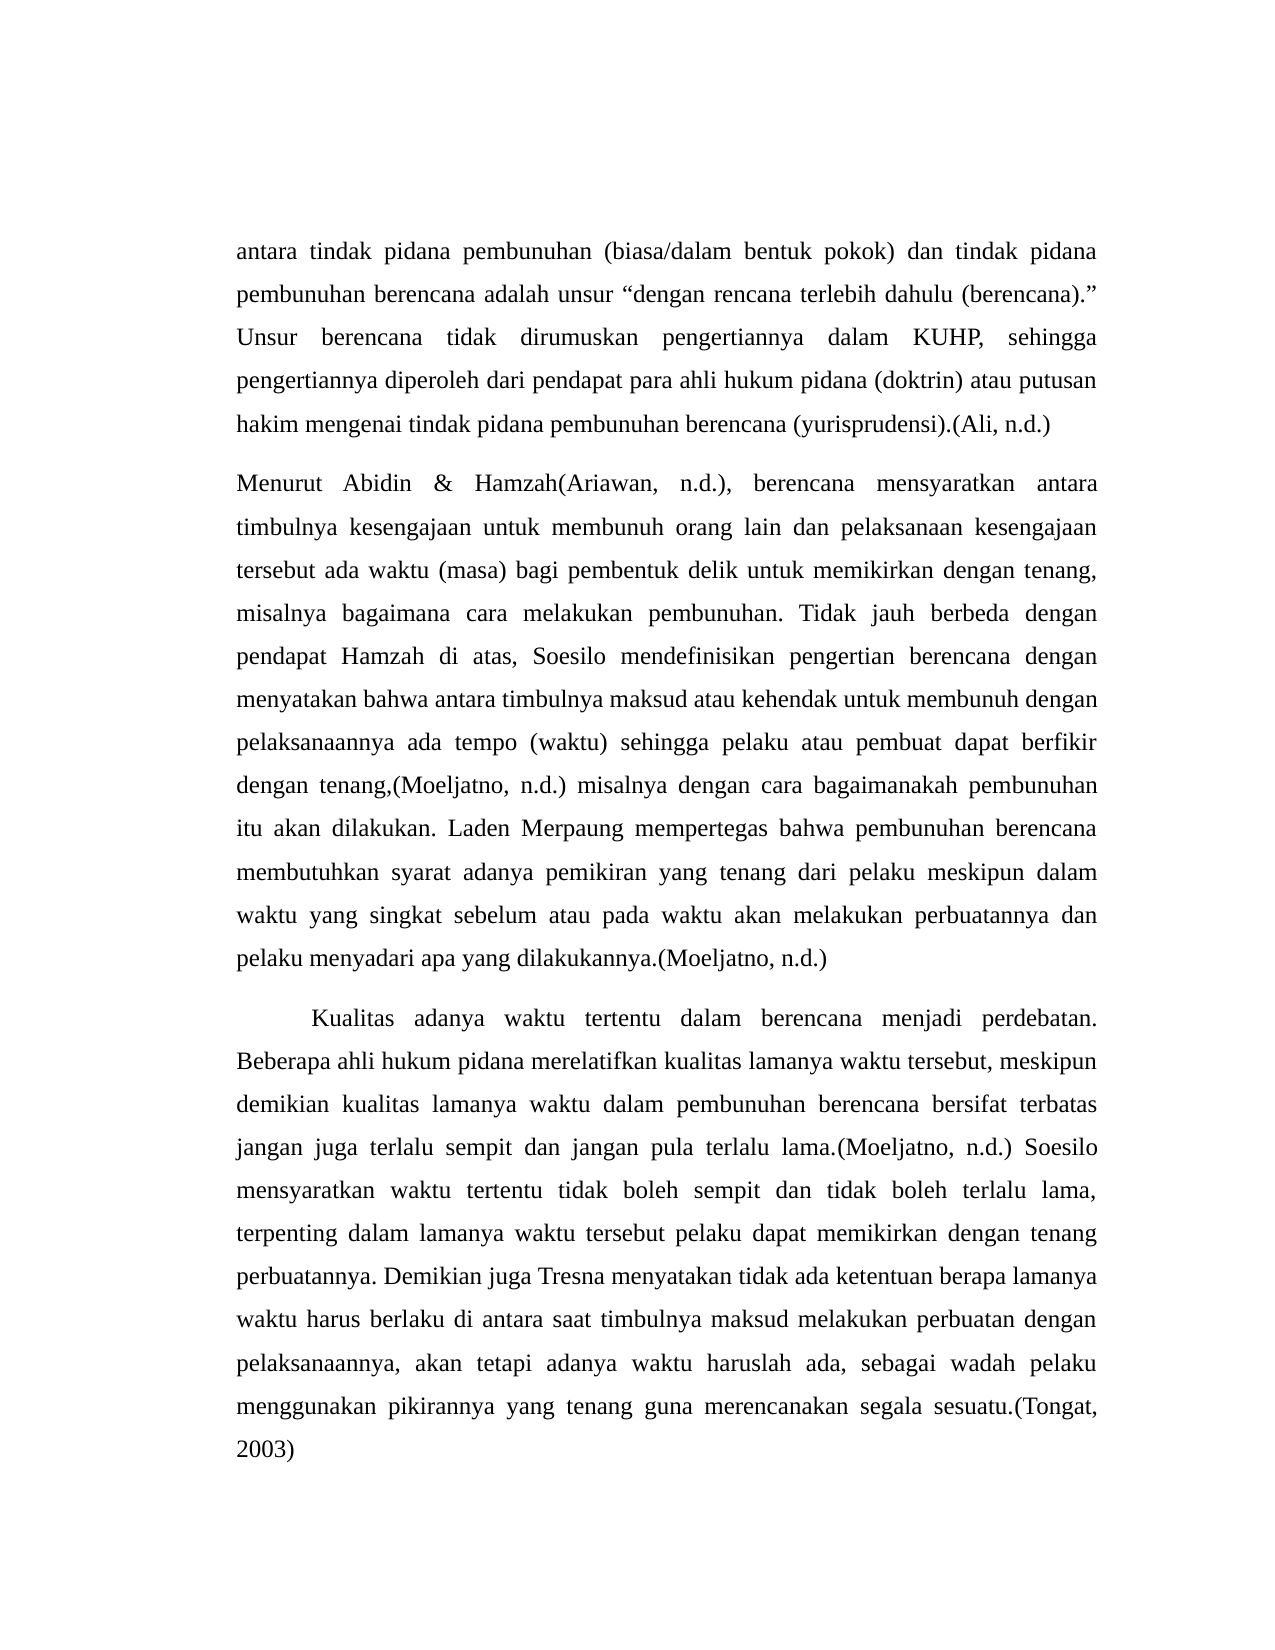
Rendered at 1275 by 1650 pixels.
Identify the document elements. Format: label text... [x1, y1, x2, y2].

text Menurut Abidin & Hamzah(Ariawan, n.d.), berencana mensyaratkan antara timbulnya kesengajaan untuk membunuh orang lain dan pelaksanaan kesengajaan tersebut ada waktu (masa) bagi pembentuk delik untuk memikirkan dengan tenang, misalnya bagaimana cara melakukan pembunuhan. Tidak jauh berbeda dengan pendapat Hamzah di atas, Soesilo mendefinisikan pengertian berencana dengan menyatakan bahwa antara timbulnya maksud atau kehendak untuk membunuh dengan pelaksanaannya ada tempo (waktu) sehingga pelaku atau pembuat dapat berfikir dengan tenang,(Moeljatno, n.d.) misalnya dengan cara bagaimanakah pembunuhan itu akan dilakukan. Laden Merpaung mempertegas bahwa pembunuhan berencana membutuhkan syarat adanya pemikiran yang tenang dari pelaku meskipun dalam waktu yang singkat sebelum atau pada waktu akan melakukan perbuatannya dan pelaku menyadari apa yang dilakukannya.(Moeljatno, n.d.) [236, 468, 1098, 972]
text Kualitas adanya waktu tertentu dalam berencana menjadi perdebatan. Beberapa ahli hukum pidana merelatifkan kualitas lamanya waktu tersebut, meskipun demikian kualitas lamanya waktu dalam pembunuhan berencana bersifat terbatas jangan juga terlalu sempit dan jangan pula terlalu lama.(Moeljatno, n.d.) Soesilo mensyaratkan waktu tertentu tidak boleh sempit dan tidak boleh terlalu lama, terpenting dalam lamanya waktu tersebut pelaku dapat memikirkan dengan tenang perbuatannya. Demikian juga Tresna menyatakan tidak ada ketentuan berapa lamanya waktu harus berlaku di antara saat timbulnya maksud melakukan perbuatan dengan pelaksanaannya, akan tetapi adanya waktu haruslah ada, sebagai wadah pelaku menggunakan pikirannya yang tenang guna merencanakan segala sesuatu.(Tongat, 2003) [236, 1003, 1098, 1463]
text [236, 236, 1098, 437]
